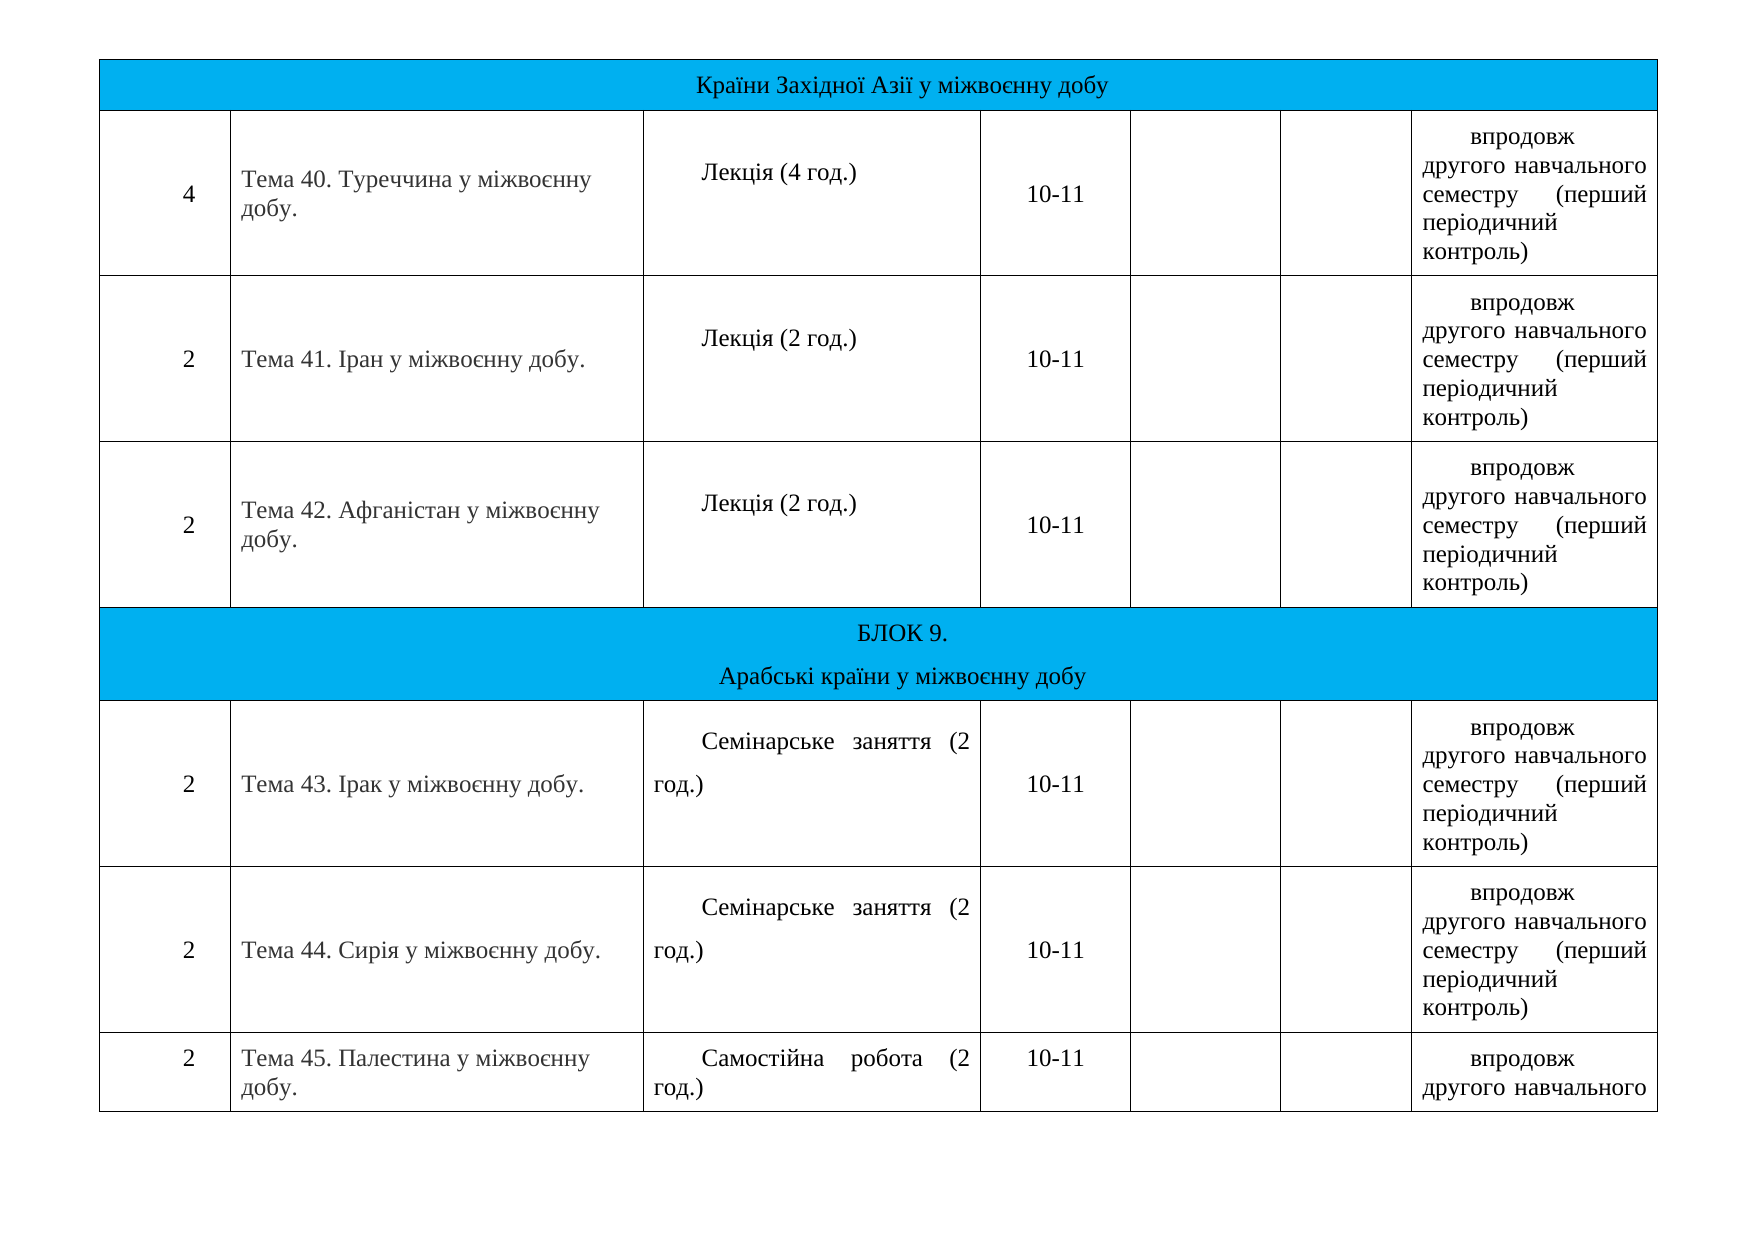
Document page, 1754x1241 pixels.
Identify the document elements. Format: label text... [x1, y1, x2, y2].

table_cell [1131, 442, 1280, 607]
table_cell впродовж другого навчального семестру (перший періодичний контроль) [1412, 276, 1657, 441]
table_cell [1131, 701, 1280, 866]
table_cell 10-11 [981, 701, 1130, 866]
table_cell Тема 43. Ірак у міжвоєнну добу. [231, 701, 643, 866]
table_cell впродовж другого навчального семестру (перший періодичний контроль) [1412, 442, 1657, 607]
table_cell 2 [100, 1033, 230, 1111]
table_cell [1131, 276, 1280, 441]
table_cell 10-11 [981, 1033, 1130, 1111]
table_cell Семінарське заняття (2 год.) [644, 701, 980, 866]
table_cell Семінарське заняття (2 год.) [644, 867, 980, 1032]
table_cell 2 [100, 442, 230, 607]
table_cell [1281, 442, 1411, 607]
table_cell 4 [100, 111, 230, 275]
table_cell [1281, 276, 1411, 441]
table_cell впродовж другого навчального семестру (перший періодичний контроль) [1412, 701, 1657, 866]
table_cell Тема 42. Афганістан у міжвоєнну добу. [231, 442, 643, 607]
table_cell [100, 60, 1657, 110]
table_cell Лекція (2 год.) [644, 442, 980, 607]
table_cell 2 [100, 701, 230, 866]
table_cell 10-11 [981, 276, 1130, 441]
table_cell Тема 40. Туреччина у міжвоєнну добу. [231, 111, 643, 275]
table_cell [231, 1033, 643, 1111]
table_cell [1281, 111, 1411, 275]
table_cell 2 [100, 867, 230, 1032]
table_cell Лекція (4 год.) [644, 111, 980, 275]
table_cell Лекція (2 год.) [644, 276, 980, 441]
table_cell [1131, 1033, 1280, 1111]
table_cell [1412, 111, 1657, 275]
table_cell [1131, 867, 1280, 1032]
table_cell [1281, 701, 1411, 866]
table_cell [1281, 867, 1411, 1032]
table_cell Тема 41. Іран у міжвоєнну добу. [231, 276, 643, 441]
table_cell [1281, 1033, 1411, 1111]
table_cell 10-11 [981, 867, 1130, 1032]
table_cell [644, 1033, 980, 1111]
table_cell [1412, 1033, 1657, 1111]
table_cell [1131, 111, 1280, 275]
table_cell 10-11 [981, 111, 1130, 275]
table_cell 2 [100, 276, 230, 441]
table_cell БЛОК 9. Арабські країни у міжвоєнну добу [100, 608, 1657, 700]
table_cell 10-11 [981, 442, 1130, 607]
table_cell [1412, 867, 1657, 1032]
table_cell Тема 44. Сирія у міжвоєнну добу. [231, 867, 643, 1032]
